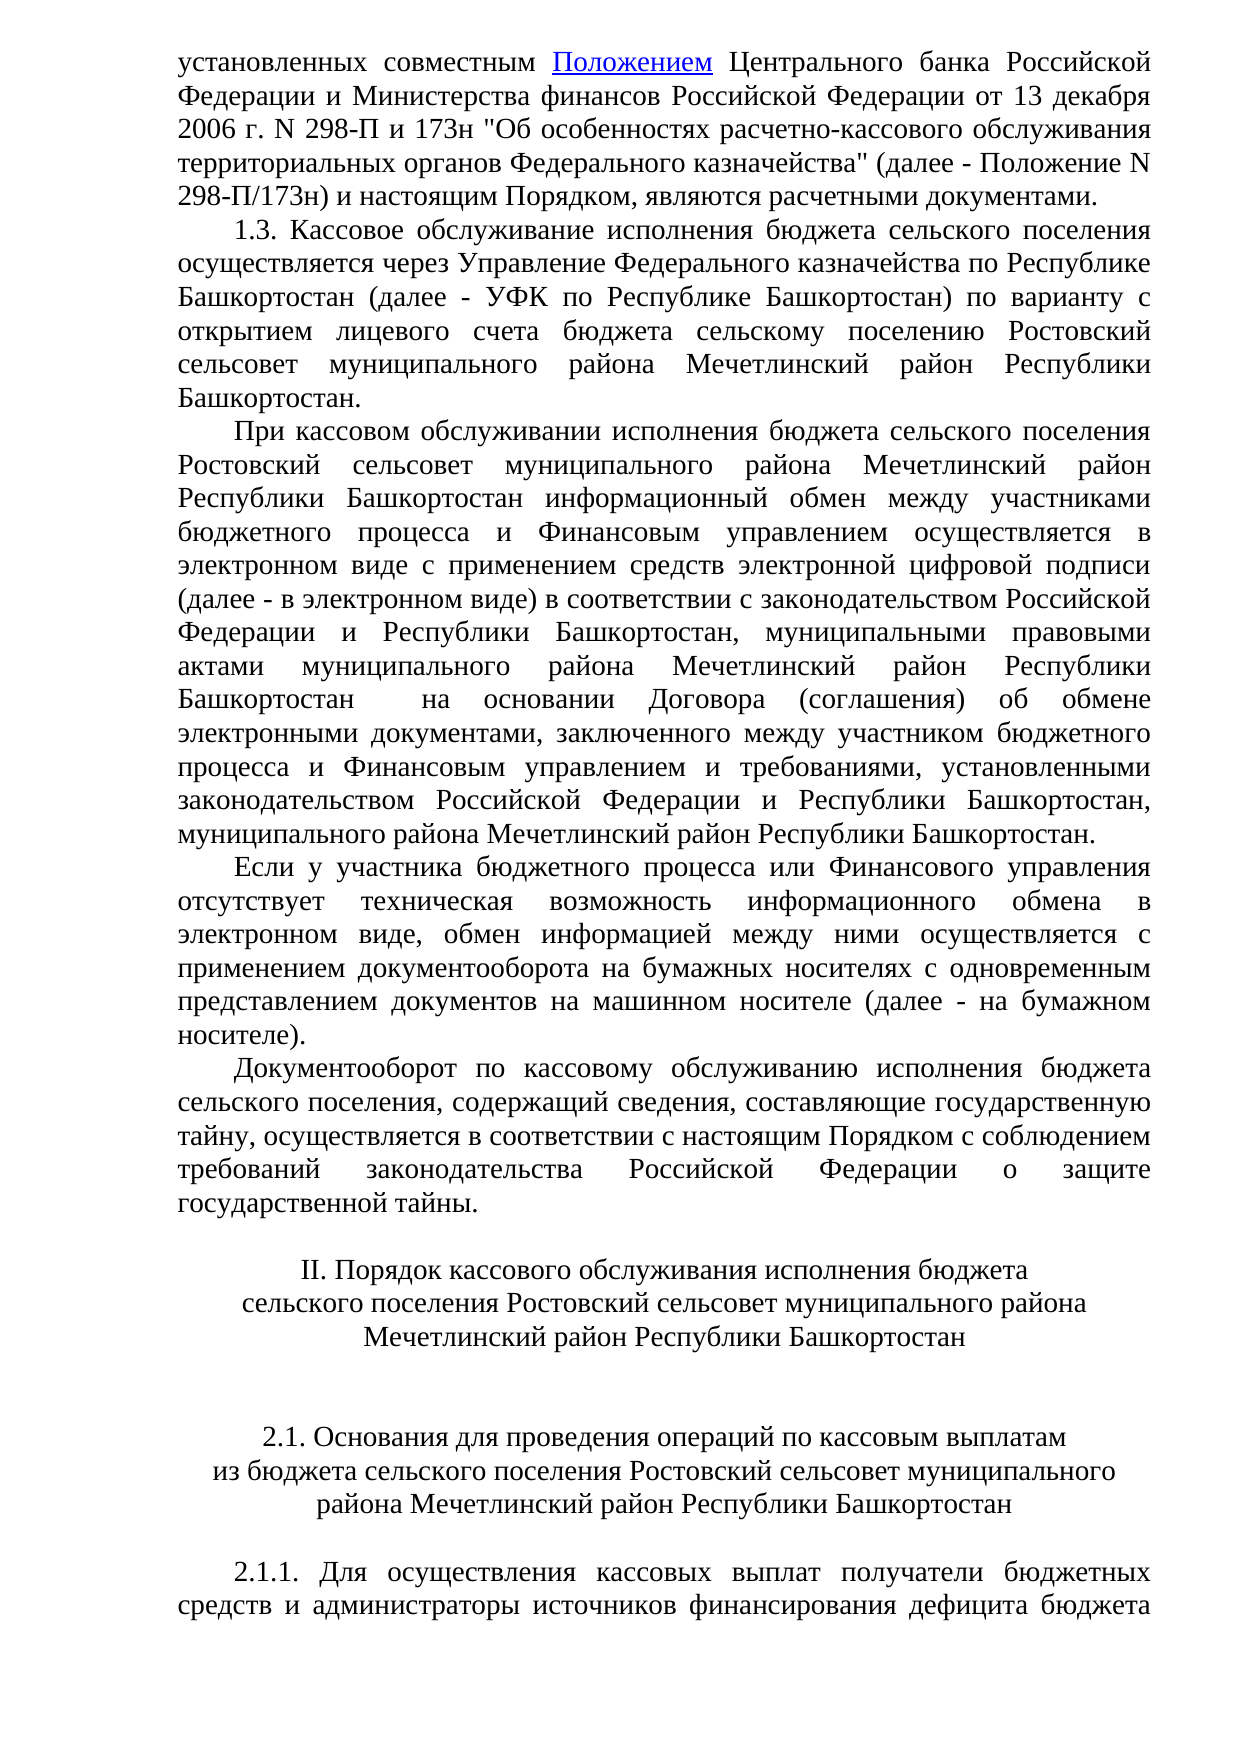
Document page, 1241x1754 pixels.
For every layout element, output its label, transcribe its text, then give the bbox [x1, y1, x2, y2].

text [177, 44, 1152, 212]
text 2.1. Основания для проведения операций по кассовым выплатам [177, 1419, 1152, 1453]
text Документооборот по кассовому обслуживанию исполнения бюджета сельского поселения, содержащий сведения, составляющие государственную тайну, осуществляется в соответствии с настоящим Порядком с соблюдением требований законодательства Российской Федерации о защите государственной тайны. [177, 1051, 1152, 1218]
text II. Порядок кассового обслуживания исполнения бюджета [177, 1252, 1152, 1285]
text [177, 1554, 1152, 1621]
text 1.3. Кассовое обслуживание исполнения бюджета сельского поселения осуществляется через Управление Федерального казначейства по Республике Башкортостан (далее - УФК по Республике Башкортостан) по варианту с открытием лицевого счета бюджета сельскому поселению Ростовский сельсовет муниципального района Мечетлинский район Республики Башкортостан. [177, 212, 1152, 413]
text из бюджета сельского поселения Ростовский сельсовет муниципального района Мечетлинский район Республики Башкортостан [177, 1453, 1152, 1520]
text Если у участника бюджетного процесса или Финансового управления отсутствует техническая возможность информационного обмена в электронном виде, обмен информацией между ними осуществляется с применением документооборота на бумажных носителях с одновременным представлением документов на машинном носителе (далее - на бумажном носителе). [177, 849, 1152, 1051]
text При кассовом обслуживании исполнения бюджета сельского поселения Ростовский сельсовет муниципального района Мечетлинский район Республики Башкортостан информационный обмен между участниками бюджетного процесса и Финансовым управлением осуществляется в электронном виде с применением средств электронной цифровой подписи (далее - в электронном виде) в соответствии с законодательством Российской Федерации и Республики Башкортостан, муниципальными правовыми актами муниципального района Мечетлинский район Республики Башкортостан на основании Договора (соглашения) об обмене электронными документами, заключенного между участником бюджетного процесса и Финансовым управлением и требованиями, установленными законодательством Российской Федерации и Республики Башкортостан, муниципального района Мечетлинский район Республики Башкортостан. [177, 413, 1152, 849]
text сельского поселения Ростовский сельсовет муниципального района Мечетлинский район Республики Башкортостан [177, 1285, 1152, 1352]
